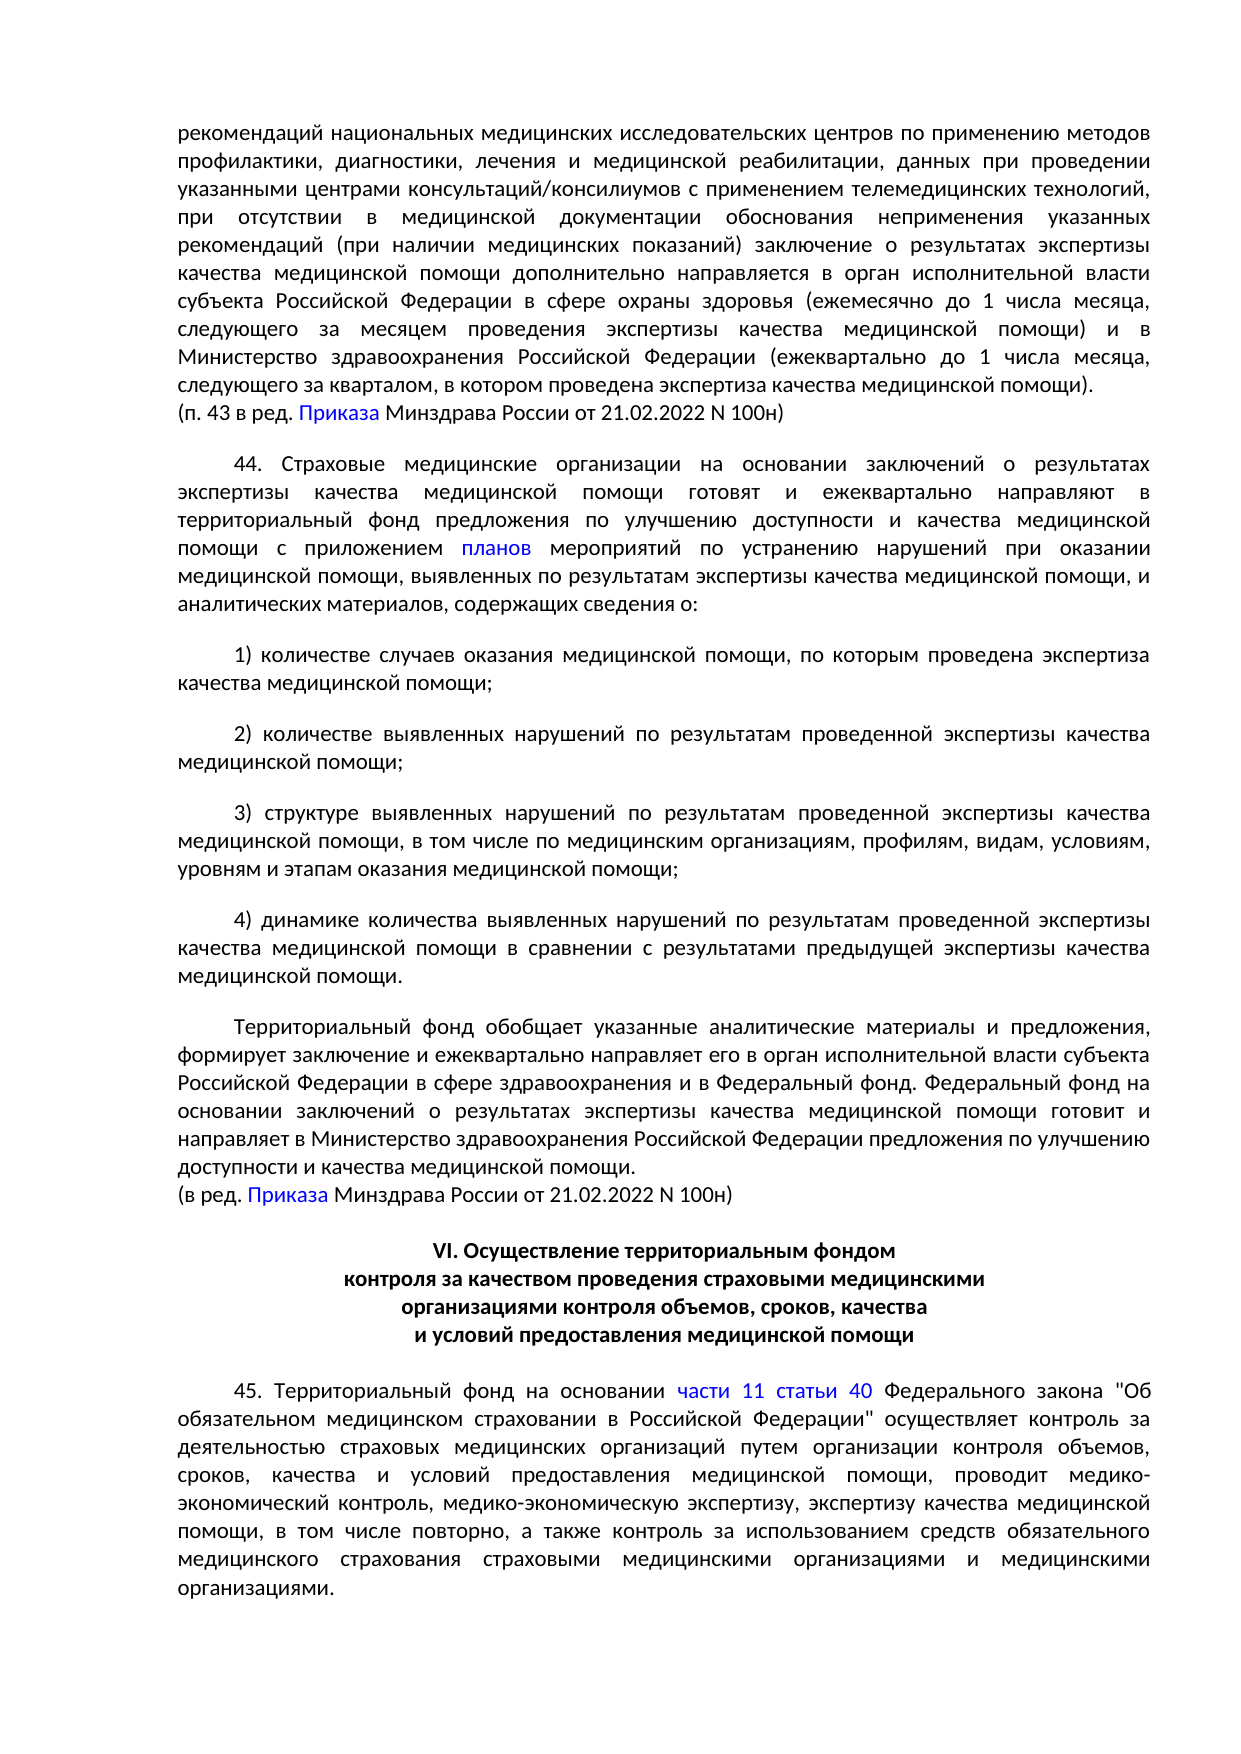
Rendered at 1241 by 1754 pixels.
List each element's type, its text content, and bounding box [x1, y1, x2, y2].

title VI. Осуществление территориальным фондом [177, 1236, 1152, 1264]
title контроля за качеством проведения страховыми медицинскими [177, 1264, 1152, 1292]
title организациями контроля объемов, сроков, качества [177, 1292, 1152, 1320]
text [177, 118, 1152, 398]
text 3) структуре выявленных нарушений по результатам проведенной экспертизы качества медицинской помощи, в том числе по медицинским организациям, профилям, видам, условиям, уровням и этапам оказания медицинской помощи; [177, 798, 1152, 882]
text 2) количестве выявленных нарушений по результатам проведенной экспертизы качества медицинской помощи; [177, 719, 1152, 775]
text Территориальный фонд обобщает указанные аналитические материалы и предложения, формирует заключение и ежеквартально направляет его в орган исполнительной власти субъекта Российской Федерации в сфере здравоохранения и в Федеральный фонд. Федеральный фонд на основании заключений о результатах экспертизы качества медицинской помощи готовит и направляет в Министерство здравоохранения Российской Федерации предложения по улучшению доступности и качества медицинской помощи. [177, 1012, 1152, 1180]
title и условий предоставления медицинской помощи [177, 1320, 1152, 1348]
text (п. 43 в ред. Приказа Минздрава России от 21.02.2022 N 100н) [177, 398, 1152, 426]
text 44. Страховые медицинские организации на основании заключений о результатах экспертизы качества медицинской помощи готовят и ежеквартально направляют в территориальный фонд предложения по улучшению доступности и качества медицинской помощи с приложением планов мероприятий по устранению нарушений при оказании медицинской помощи, выявленных по результатам экспертизы качества медицинской помощи, и аналитических материалов, содержащих сведения о: [177, 449, 1152, 617]
text (в ред. Приказа Минздрава России от 21.02.2022 N 100н) [177, 1180, 1152, 1208]
text 1) количестве случаев оказания медицинской помощи, по которым проведена экспертиза качества медицинской помощи; [177, 640, 1152, 696]
text 4) динамике количества выявленных нарушений по результатам проведенной экспертизы качества медицинской помощи в сравнении с результатами предыдущей экспертизы качества медицинской помощи. [177, 905, 1152, 989]
text 45. Территориальный фонд на основании части 11 статьи 40 Федерального закона "Об обязательном медицинском страховании в Российской Федерации" осуществляет контроль за деятельностью страховых медицинских организаций путем организации контроля объемов, сроков, качества и условий предоставления медицинской помощи, проводит медико-экономический контроль, медико-экономическую экспертизу, экспертизу качества медицинской помощи, в том числе повторно, а также контроль за использованием средств обязательного медицинского страхования страховыми медицинскими организациями и медицинскими организациями. [177, 1376, 1152, 1601]
